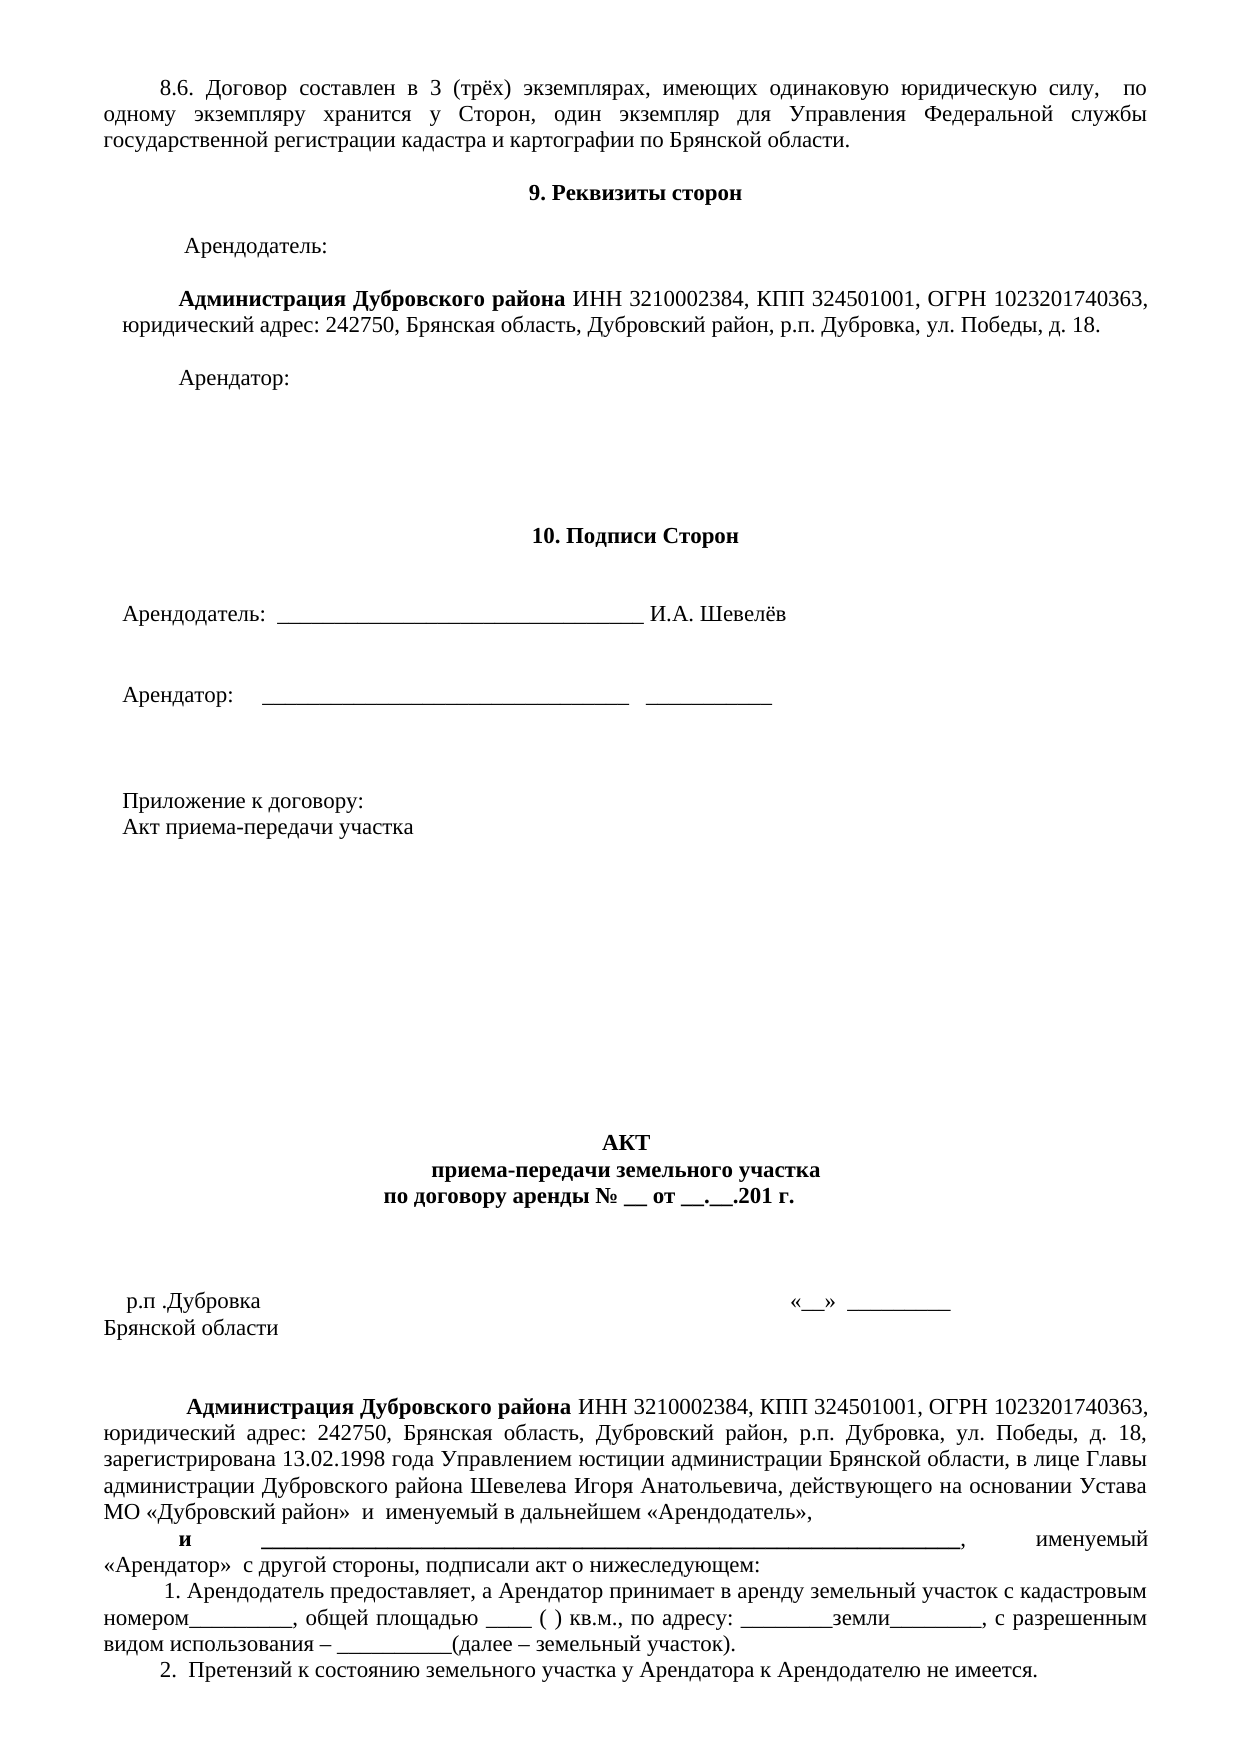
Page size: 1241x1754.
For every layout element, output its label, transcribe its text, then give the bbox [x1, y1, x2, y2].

text Администрация Дубровского района ИНН 3210002384, КПП 324501001, ОГРН 1023201740363, юридический адрес: 242750, Брянская область, Дубровский район, р.п. Дубровка, ул. Победы, д. 18, зарегистрирована 13.02.1998 года Управлением юстиции администрации Брянской области, в лице Главы администрации Дубровского района Шевелева Игоря Анатольевича, действующего на основании Устава МО «Дубровский район» и именуемый в дальнейшем «Арендодатель», [103, 1393, 1149, 1524]
text Акт приема-передачи участка [103, 813, 1149, 839]
text Арендодатель: [122, 232, 1149, 258]
text и _____________________________________________________________, именуемый «Арендатор» с другой стороны, подписали акт о нижеследующем: [103, 1524, 1149, 1577]
text АКТ [103, 1129, 1149, 1156]
text Приложение к договору: [103, 787, 1149, 813]
text 10. Подписи Сторон [103, 522, 1149, 548]
text 8.6. Договор составлен в 3 (трёх) экземплярах, имеющих одинаковую юридическую силу, по одному экземпляру хранится у Сторон, один экземпляр для Управления Федеральной службы государственной регистрации кадастра и картографии по Брянской области. [103, 74, 1149, 153]
text приема-передачи земельного участка [103, 1156, 1149, 1182]
text Арендатор: [103, 364, 1149, 390]
text р.п .Дубровка «__» _________ [103, 1287, 1149, 1314]
text 1. Арендодатель предоставляет, а Арендатор принимает в аренду земельный участок с кадастровым номером_________, общей площадью ____ ( ) кв.м., по адресу: ________земли________, с разрешенным видом использования – __________(далее – земельный участок). [103, 1577, 1149, 1656]
text 2. Претензий к состоянию земельного участка у Арендатора к Арендодателю не имеется. [103, 1656, 1149, 1683]
text Администрация Дубровского района ИНН 3210002384, КПП 324501001, ОГРН 1023201740363, юридический адрес: 242750, Брянская область, Дубровский район, р.п. Дубровка, ул. Победы, д. 18. [122, 285, 1149, 337]
text по договору аренды № __ от __.__.201 г. [103, 1182, 1149, 1208]
text 9. Реквизиты сторон [103, 179, 1149, 206]
text Брянской области [103, 1314, 1149, 1340]
text Арендатор: ________________________________ ___________ [122, 681, 1149, 708]
text Арендодатель: ________________________________ И.А. Шевелёв [103, 601, 1149, 627]
